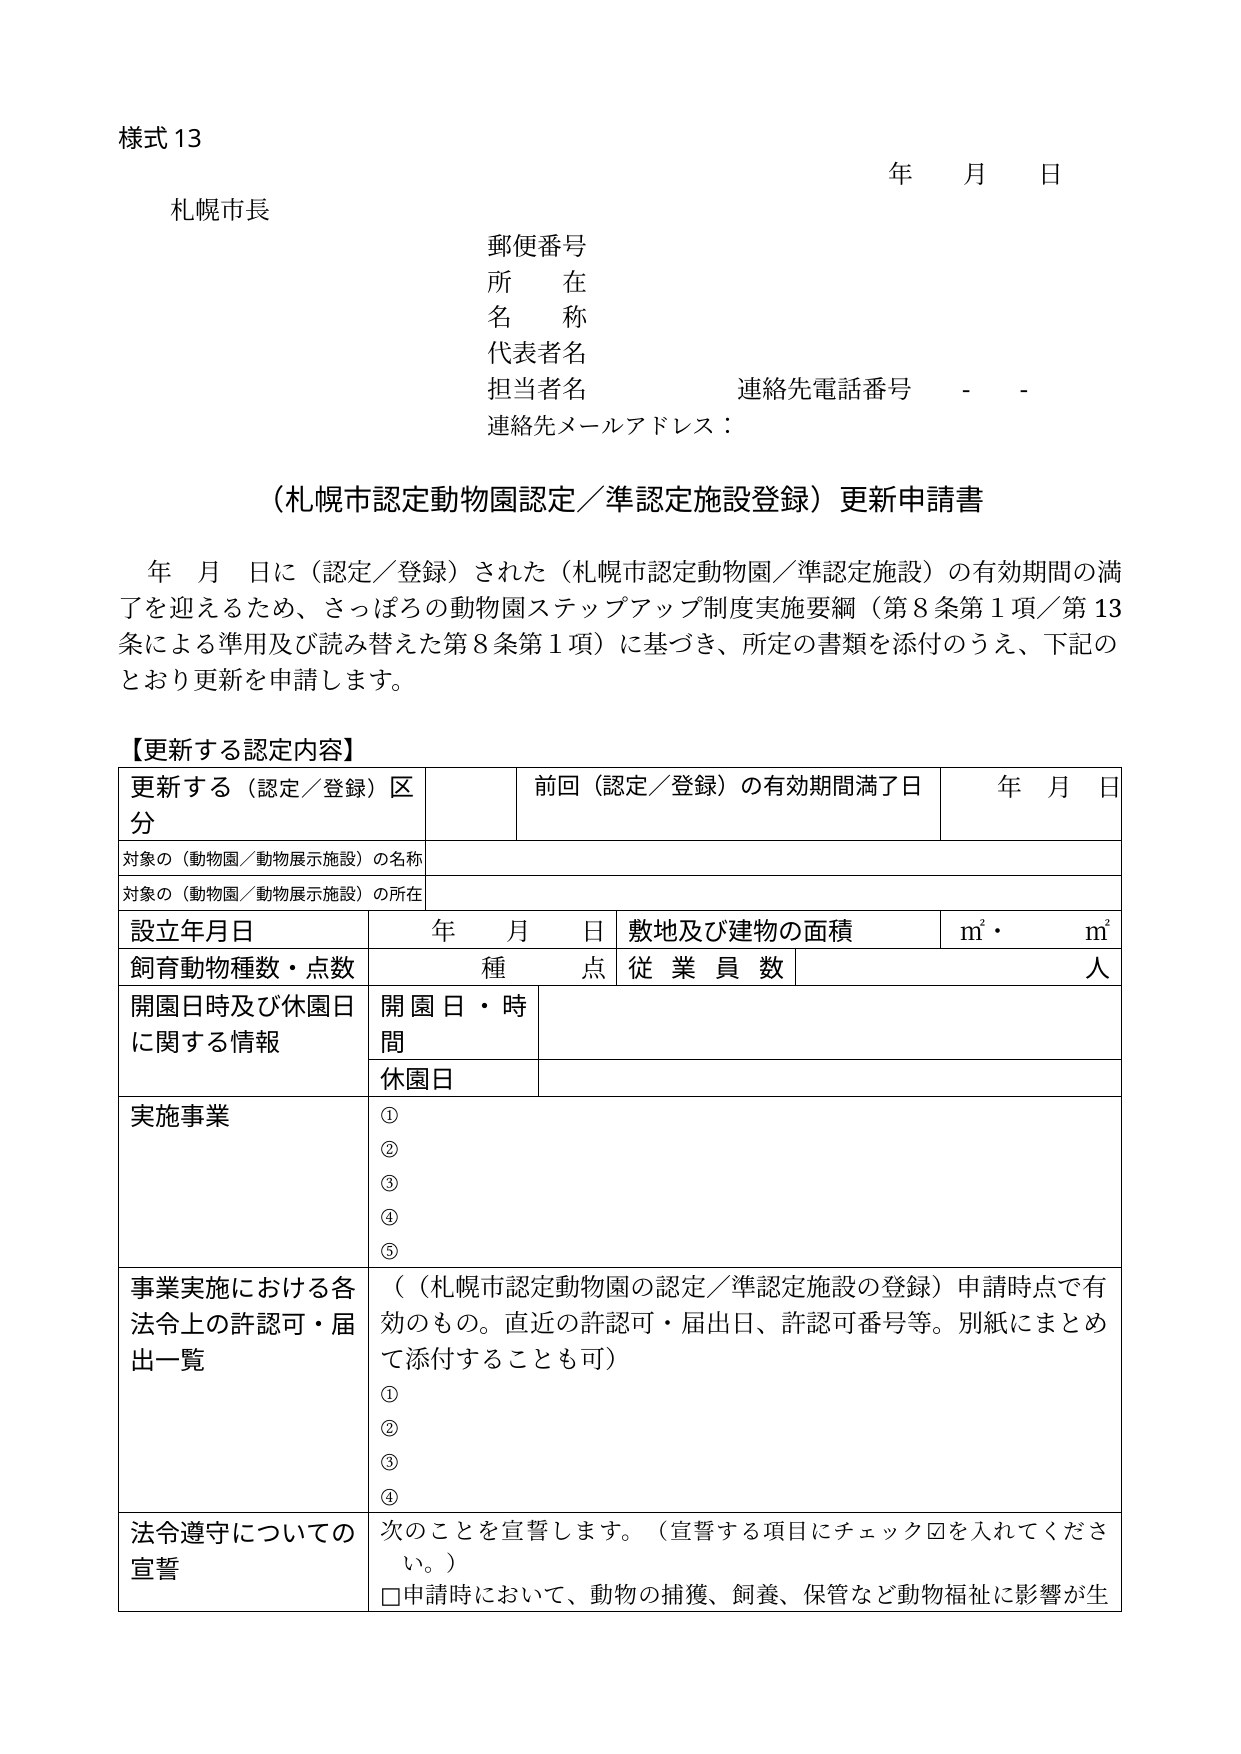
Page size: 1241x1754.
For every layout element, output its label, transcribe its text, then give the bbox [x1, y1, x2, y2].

table_cell 実施事業 [119, 1097, 368, 1267]
table_cell 従業員数 [617, 949, 795, 985]
text 郵便番号 [487, 226, 1122, 262]
table_cell （（札幌市認定動物園の認定／準認定施設の登録）申請時点で有効のもの。直近の許認可・届出日、許認可番号等。別紙にまとめて添付することも可） ① ② ③ ④ [369, 1268, 1121, 1512]
text 年 月 日に（認定／登録）された（札幌市認定動物園／準認定施設）の有効期間の満了を迎えるため、さっぽろの動物園ステップアップ制度実施要綱（第８条第１項／第13条による準用及び読み替えた第８条第１項）に基づき、所定の書類を添付のうえ、下記のとおり更新を申請します。 [118, 552, 1122, 696]
table_cell [426, 841, 1121, 875]
text 名 称 [487, 298, 1122, 334]
table_cell ㎡・ ㎡ [941, 911, 1121, 948]
text 様式13 [118, 118, 1122, 154]
table_cell 休園日 [369, 1060, 538, 1096]
table_cell [796, 949, 1074, 985]
table_cell ① ② ③ ④ ⑤ [369, 1097, 1121, 1267]
table_header 年 月 日 [941, 768, 1121, 840]
text 担当者名 連絡先電話番号 - - [487, 370, 1122, 406]
table_cell 年 月 日 [369, 911, 616, 948]
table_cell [369, 1513, 1121, 1611]
table_cell 法令遵守についての宣誓 [119, 1513, 368, 1611]
table_cell [426, 876, 1121, 910]
text 連絡先メールアドレス： [487, 406, 1122, 442]
text 札幌市長 [171, 190, 1122, 226]
table_cell 種 点 [369, 949, 616, 985]
table_cell 設立年月日 [119, 911, 368, 948]
table_cell 人 [1074, 949, 1121, 985]
table_header 更新する（認定／登録）区分 [119, 768, 425, 840]
table_cell 対象の（動物園／動物展示施設）の名称 [119, 841, 425, 875]
text 所 在 [487, 262, 1122, 298]
table_cell 開園日時及び休園日に関する情報 [119, 986, 368, 1096]
table_cell 開園日・時間 [369, 986, 538, 1058]
table_cell [539, 1060, 1121, 1096]
text 代表者名 [487, 334, 1122, 370]
table_cell 事業実施における各法令上の許認可・届出一覧 [119, 1268, 368, 1512]
table_header [426, 768, 516, 840]
table_header 前回（認定／登録）の有効期間満了日 [517, 768, 940, 840]
table_cell [539, 986, 1121, 1058]
table_cell 対象の（動物園／動物展示施設）の所在 [119, 876, 425, 910]
table_cell 飼育動物種数・点数 [119, 949, 368, 985]
text 【更新する認定内容】 [118, 730, 1122, 767]
table_cell 敷地及び建物の面積 [617, 911, 940, 948]
text （札幌市認定動物園認定／準認定施設登録）更新申請書 [118, 476, 1122, 518]
text 年 月 日 [118, 154, 1063, 190]
